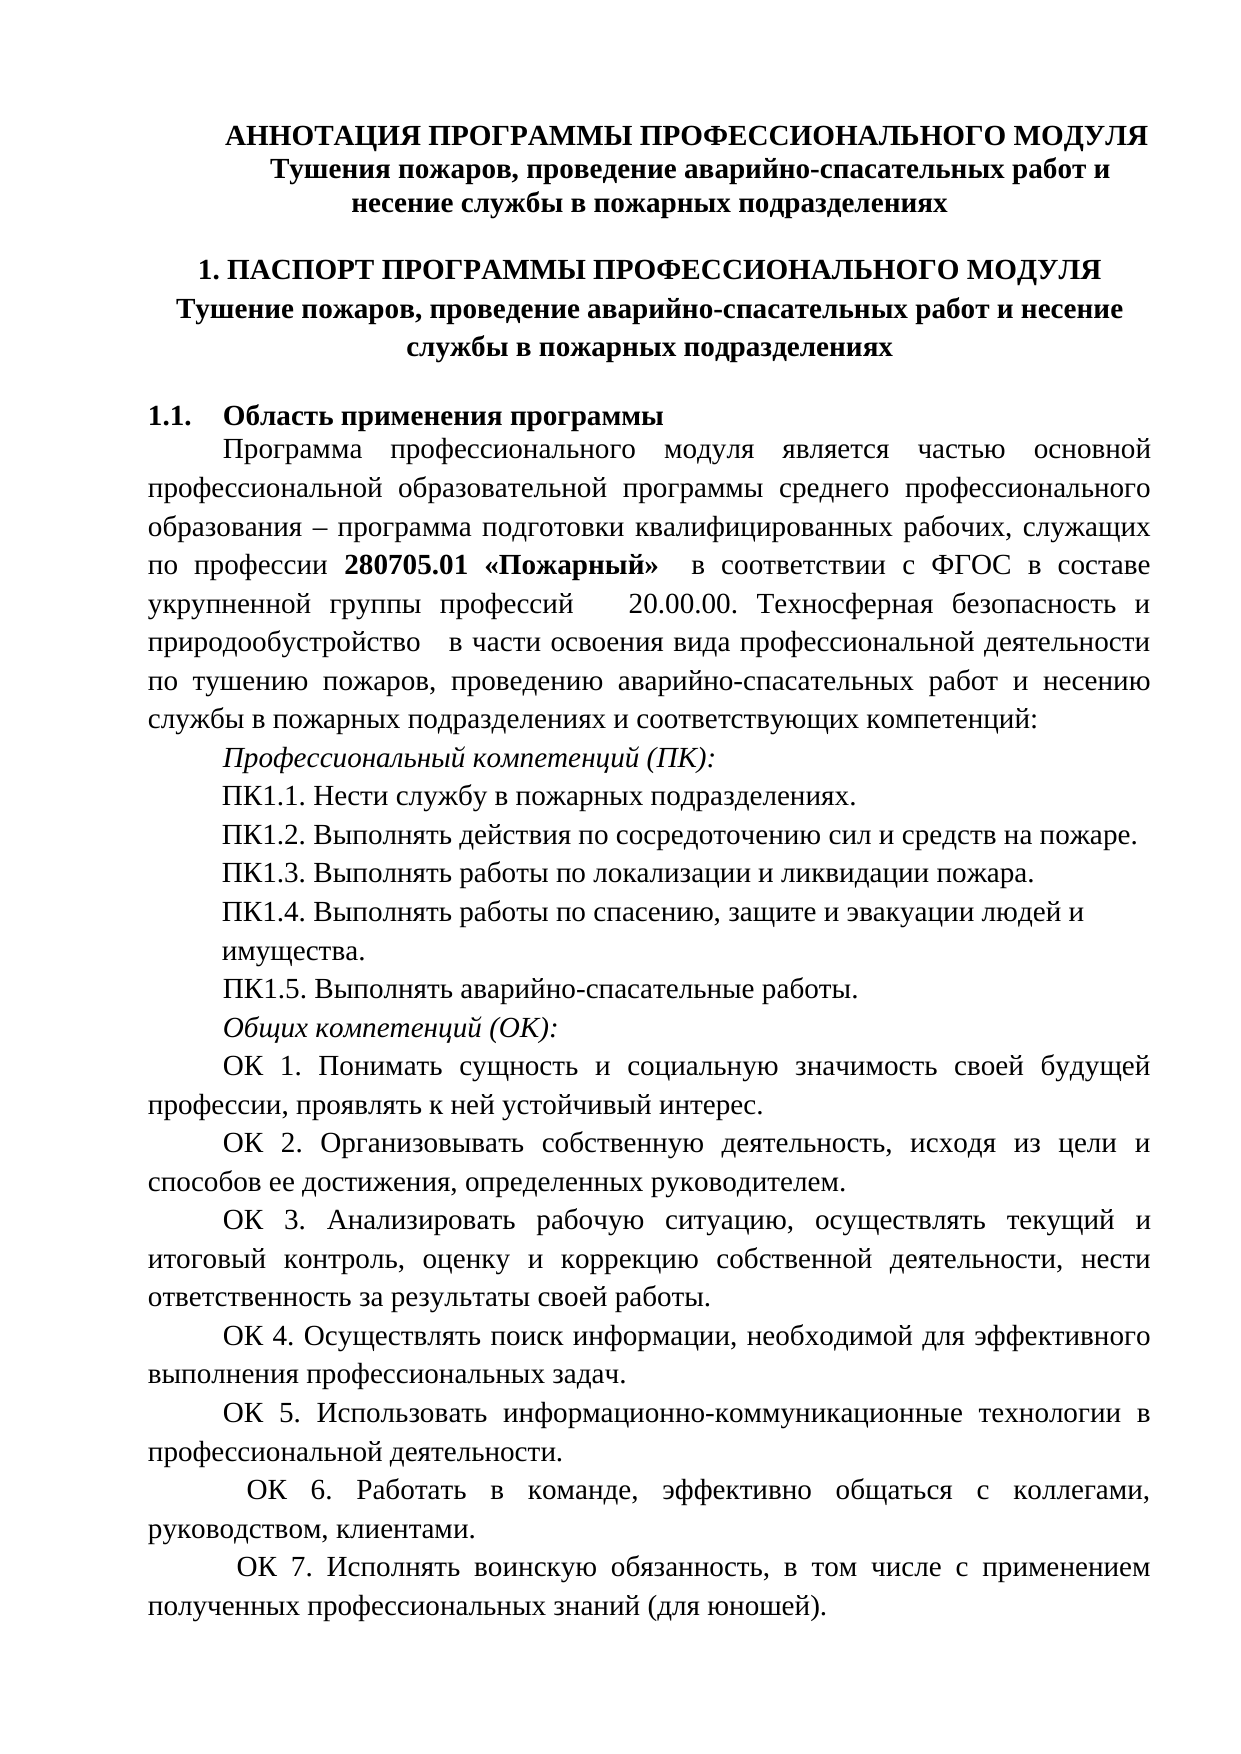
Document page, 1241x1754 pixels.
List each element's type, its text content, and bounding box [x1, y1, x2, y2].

list Область применения программы [148, 398, 1171, 432]
text ОК 4. Осуществлять поиск информации, необходимой для эффективного выполнения профессиональных задач. [148, 1318, 1152, 1390]
text Общих компетенций (ОК): [148, 1010, 1152, 1043]
text ОК 1. Понимать сущность и социальную значимость своей будущей профессии, проявлять к ней устойчивый интерес. [148, 1048, 1152, 1120]
text ПК1.4. Выполнять работы по спасению, защите и эвакуации людей и имущества. [222, 894, 1152, 966]
text ОК 6. Работать в команде, эффективно общаться с коллегами, руководством, клиентами. [148, 1472, 1152, 1544]
text ОК 3. Анализировать рабочую ситуацию, осуществлять текущий и итоговый контроль, оценку и коррекцию собственной деятельности, нести ответственность за результаты своей работы. [148, 1202, 1152, 1313]
text 1. паспорт ПРОГРАММЫ ПРОФЕССИОНАЛЬНОГО МОДУЛЯ [148, 252, 1152, 286]
text Профессиональный компетенций (ПК): [223, 740, 1152, 773]
text ПК1.5. Выполнять аварийно-спасательные работы. [148, 971, 1152, 1005]
text АННОТАЦИЯ ПРОГРАММЫ ПРОФЕССИОНАЛЬНОГО МОДУЛЯ [148, 118, 1152, 152]
text ОК 7. Исполнять воинскую обязанность, в том числе с применением полученных профессиональных знаний (для юношей). [148, 1549, 1152, 1621]
text ОК 5. Использовать информационно-коммуникационные технологии в профессиональной деятельности. [148, 1395, 1152, 1467]
text ОК 2. Организовывать собственную деятельность, исходя из цели и способов ее достижения, определенных руководителем. [148, 1125, 1152, 1197]
text ПК1.1. Нести службу в пожарных подразделениях. [222, 778, 1152, 812]
text ПК1.2. Выполнять действия по сосредоточению сил и средств на пожаре. [222, 817, 1152, 851]
text Программа профессионального модуля является частью основной профессиональной образовательной программы среднего профессионального образования – программа подготовки квалифицированных рабочих, служащих по профессии 280705.01 «Пожарный» в соответствии с ФГОС в составе укрупненной группы профессий 20.00.00. Техносферная безопасность и природообустройство в части освоения вида профессиональной деятельности по тушению пожаров, проведению аварийно-спасательных работ и несению службы в пожарных подразделениях и соответствующих компетенций: [148, 432, 1152, 735]
text Тушение пожаров, проведение аварийно-спасательных работ и несение службы в пожарных подразделениях [148, 291, 1152, 363]
text Тушения пожаров, проведение аварийно-спасательных работ и несение службы в пожарных подразделениях [148, 152, 1152, 219]
text ПК1.3. Выполнять работы по локализации и ликвидации пожара. [222, 856, 1152, 889]
